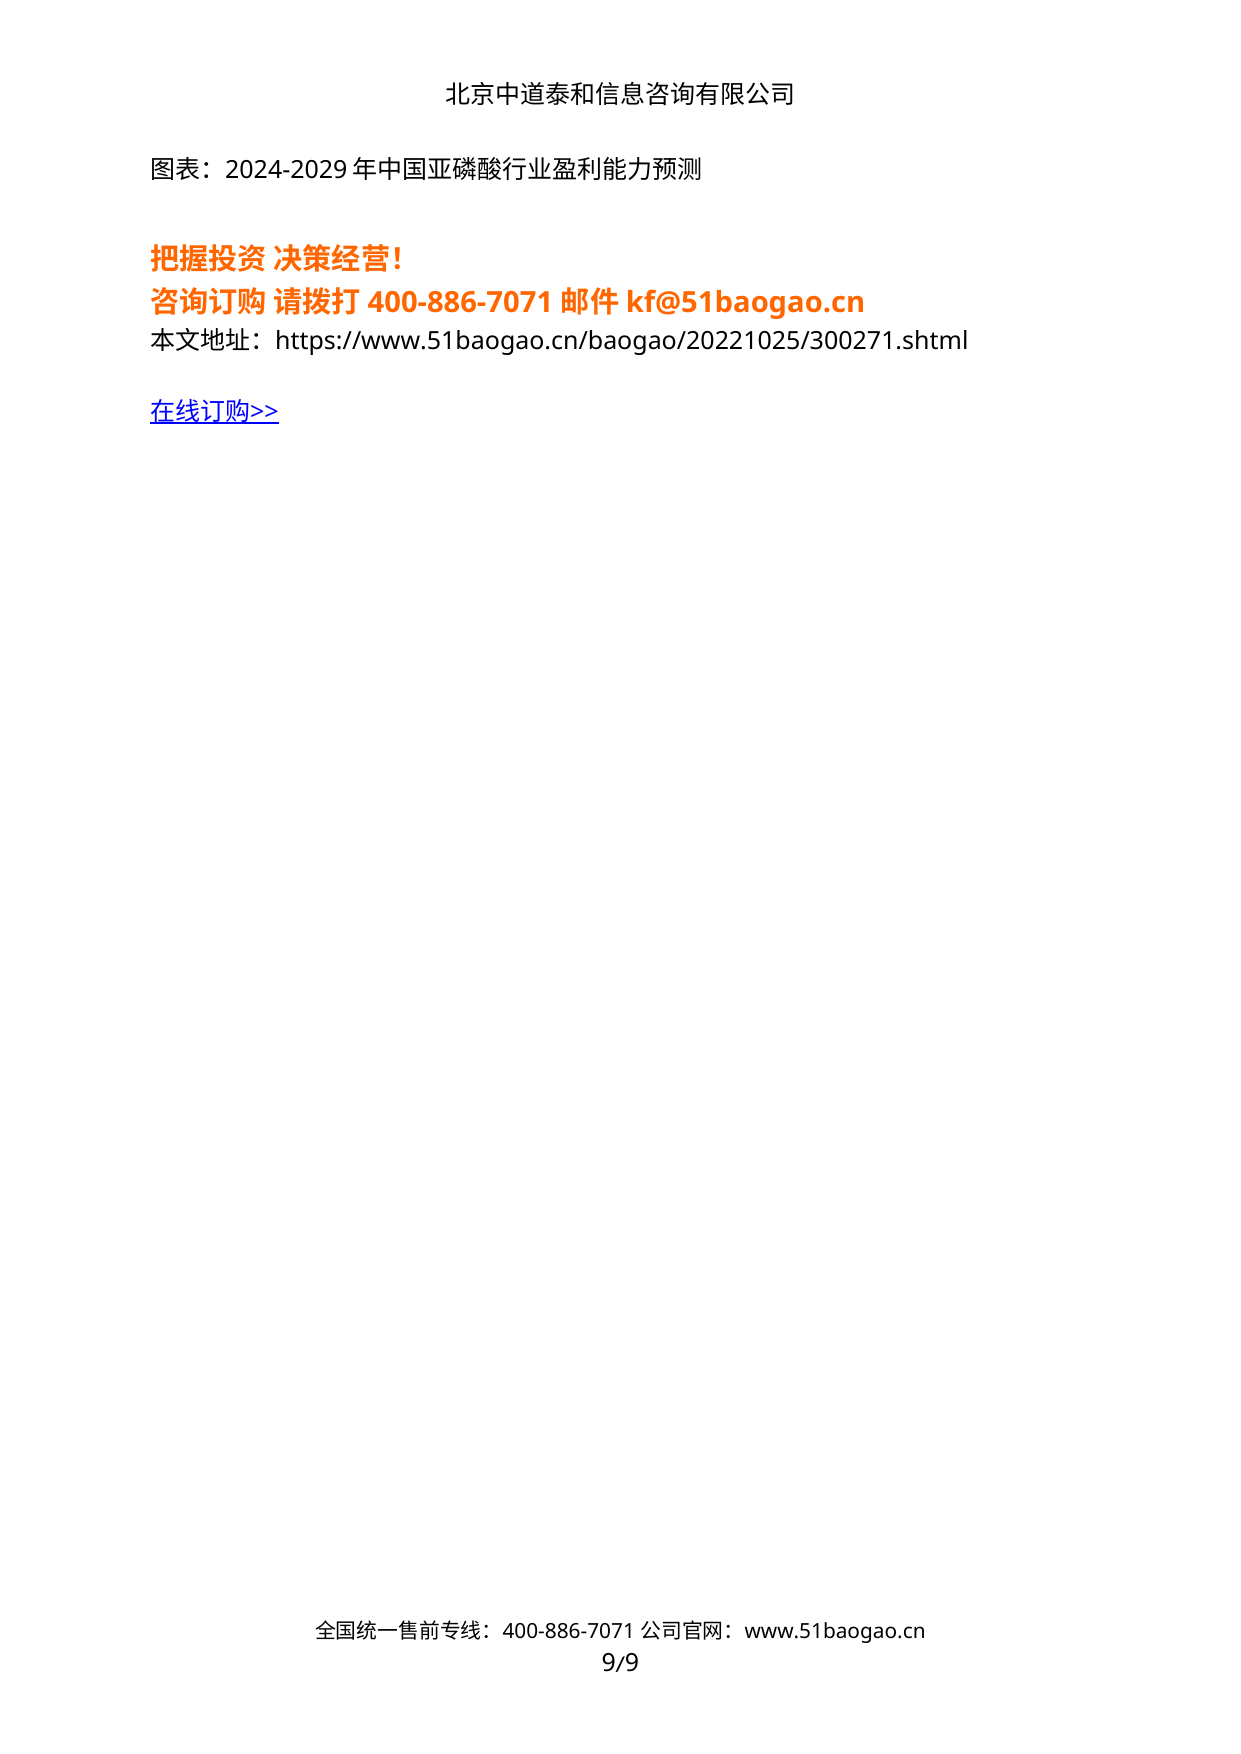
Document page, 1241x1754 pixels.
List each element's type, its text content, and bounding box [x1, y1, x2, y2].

text 在线订购>> [150, 357, 1090, 427]
text 图表：2024-2029年中国亚磷酸行业盈利能力预测 [150, 150, 1090, 186]
text 把握投资 决策经营！咨询订购 请拨打 400-886-7071 邮件 kf@51baogao.cn本文地址：https://www.51baogao.cn/baogao/20221025/300271.shtml [150, 202, 1090, 357]
